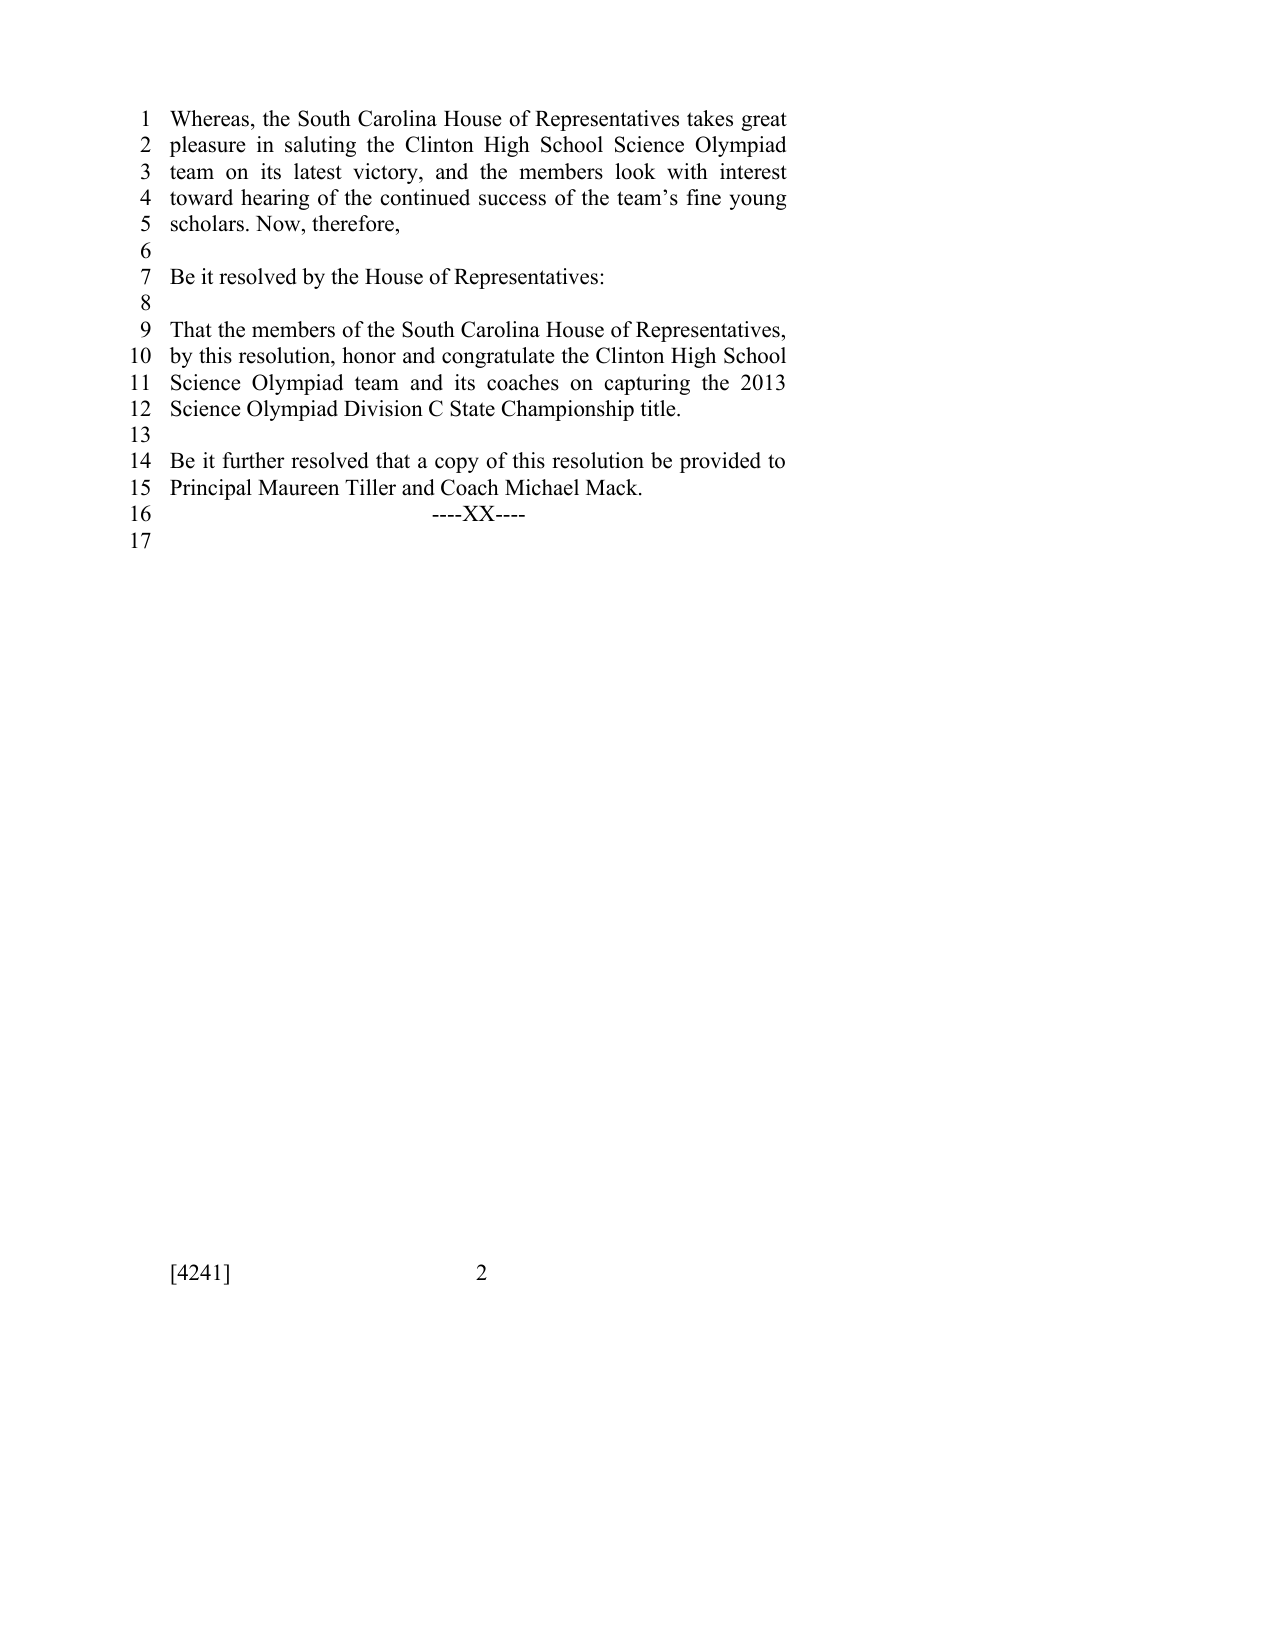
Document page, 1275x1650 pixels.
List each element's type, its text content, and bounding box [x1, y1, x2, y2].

text That the members of the South Carolina House of Representatives, by this resolution, honor and congratulate the Clinton High School Science Olympiad team and its coaches on capturing the 2013 Science Olympiad Division C State Championship title. [169, 316, 787, 421]
text ----XX---- [169, 500, 787, 527]
text Be it further resolved that a copy of this resolution be provided to Principal Maureen Tiller and Coach Michael Mack. [169, 448, 787, 500]
text Whereas, the South Carolina House of Representatives takes great pleasure in saluting the Clinton High School Science Olympiad team on its latest victory, and the members look with interest toward hearing of the continued success of the team’s fine young scholars. Now, therefore, [169, 105, 787, 237]
text Be it resolved by the House of Representatives: [169, 263, 787, 289]
